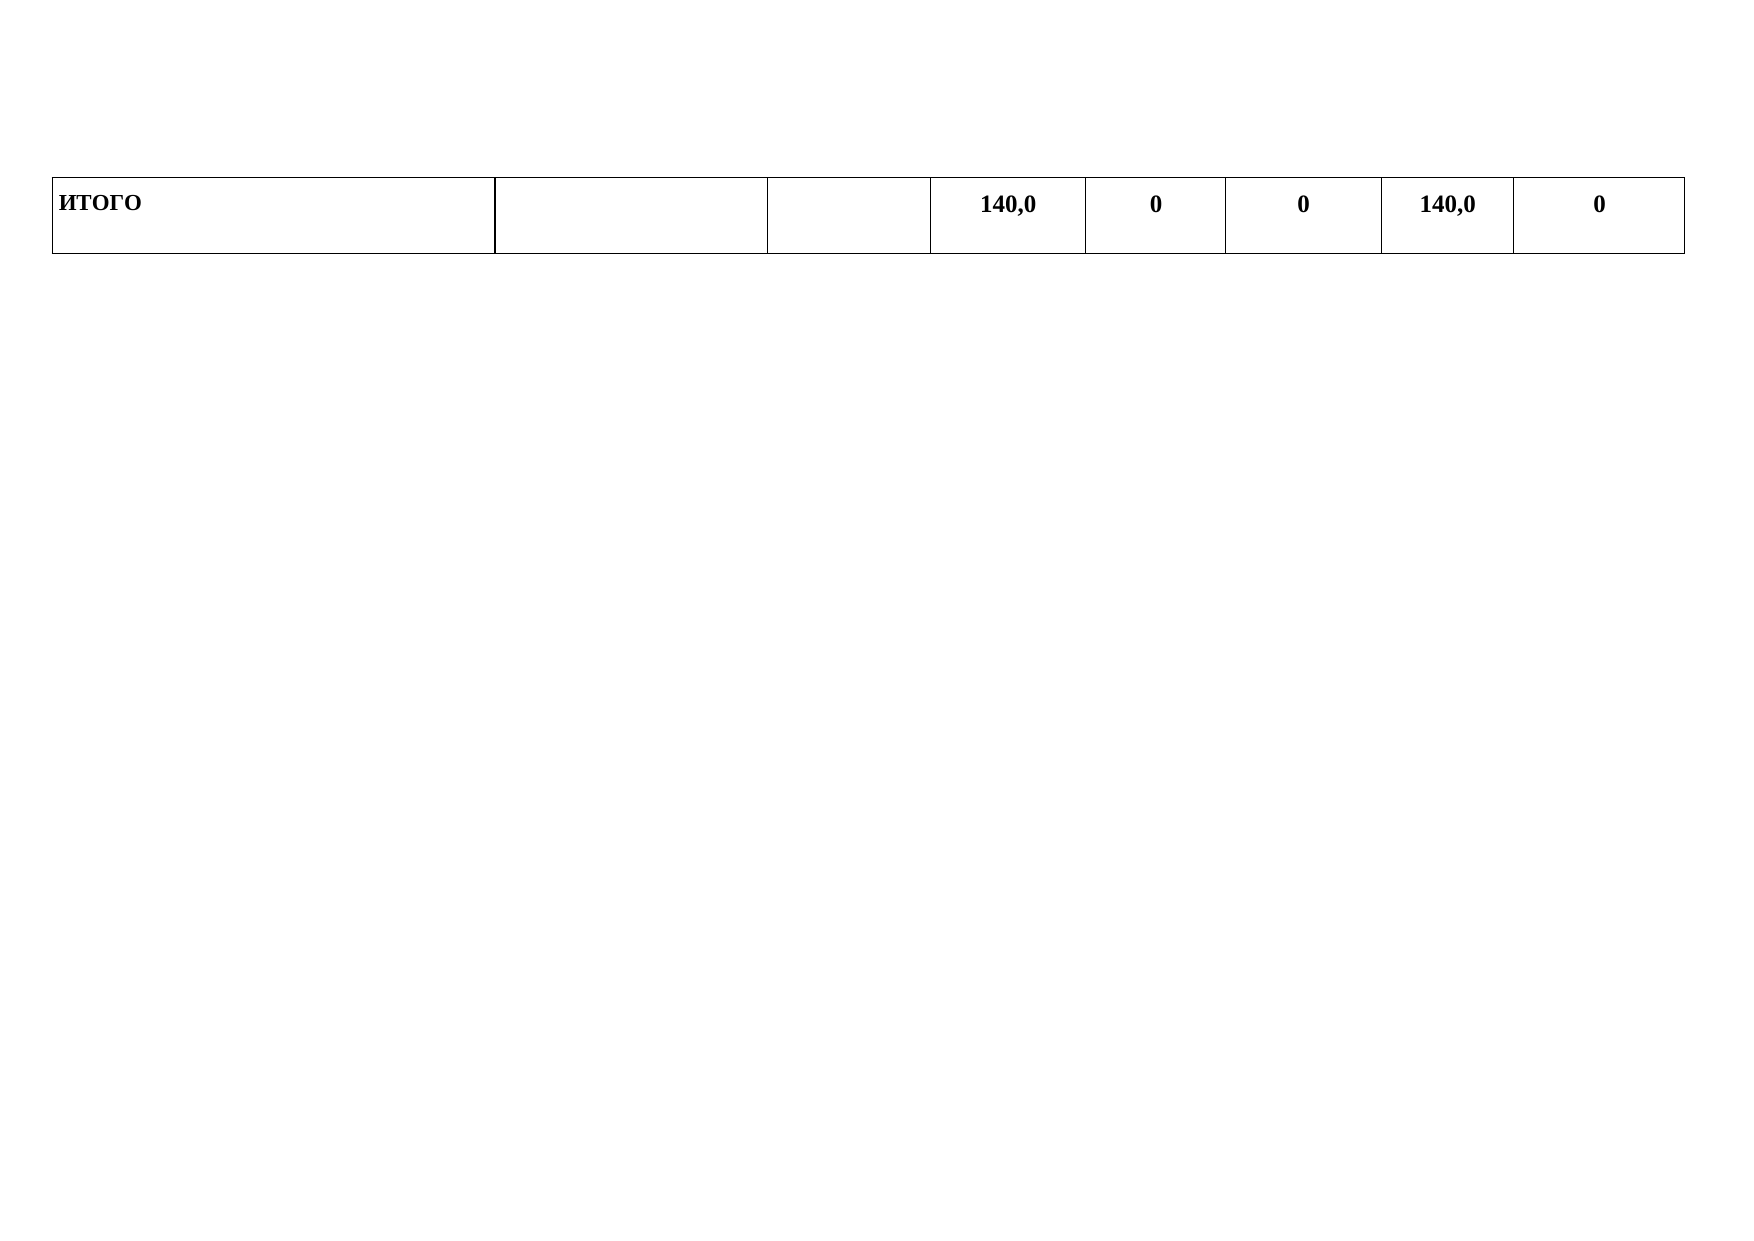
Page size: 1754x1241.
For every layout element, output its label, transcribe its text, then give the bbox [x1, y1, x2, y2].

table_cell [768, 178, 930, 253]
table_cell 0 [1226, 178, 1381, 253]
table_cell 0 [1086, 178, 1225, 253]
table_cell 140,0 [1382, 178, 1513, 253]
table_cell 140,0 [931, 178, 1085, 253]
table_cell [496, 178, 767, 253]
table_cell 0 [1514, 178, 1684, 253]
table_cell ИТОГО [53, 178, 494, 253]
